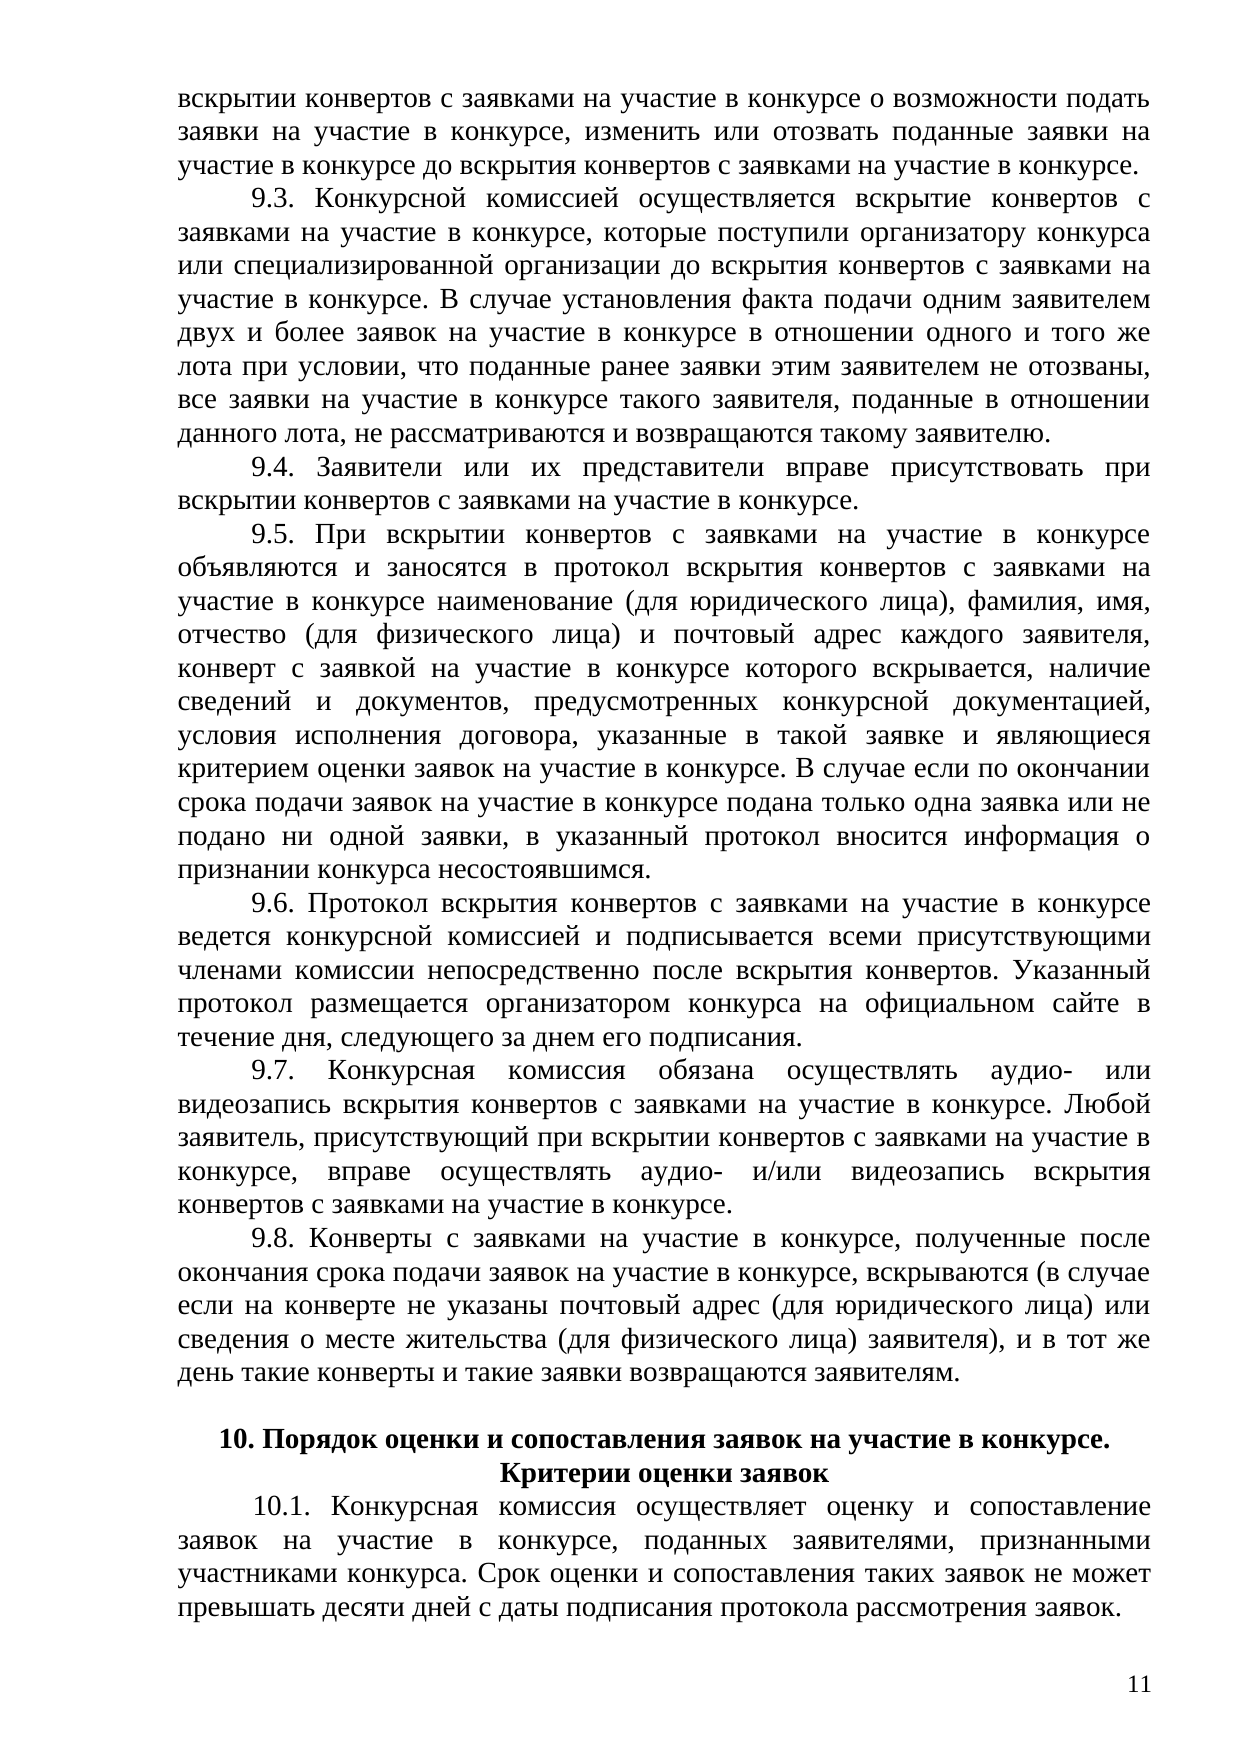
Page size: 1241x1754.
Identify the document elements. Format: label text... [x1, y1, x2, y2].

text 10. Порядок оценки и сопоставления заявок на участие в конкурсе. Критерии оценки заявок [177, 1421, 1152, 1488]
text 9.6. Протокол вскрытия конвертов с заявками на участие в конкурсе ведется конкурсной комиссией и подписывается всеми присутствующими членами комиссии непосредственно после вскрытия конвертов. Указанный протокол размещается организатором конкурса на официальном сайте в течение дня, следующего за днем его подписания. [177, 885, 1152, 1052]
text 9.3. Конкурсной комиссией осуществляется вскрытие конвертов с заявками на участие в конкурсе, которые поступили организатору конкурса или специализированной организации до вскрытия конвертов с заявками на участие в конкурсе. В случае установления факта подачи одним заявителем двух и более заявок на участие в конкурсе в отношении одного и того же лота при условии, что поданные ранее заявки этим заявителем не отозваны, все заявки на участие в конкурсе такого заявителя, поданные в отношении данного лота, не рассматриваются и возвращаются такому заявителю. [177, 180, 1152, 449]
text 10.1. Конкурсная комиссия осуществляет оценку и сопоставление заявок на участие в конкурсе, поданных заявителями, признанными участниками конкурса. Срок оценки и сопоставления таких заявок не может превышать десяти дней с даты подписания протокола рассмотрения заявок. [177, 1488, 1152, 1623]
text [177, 80, 1152, 180]
text 9.5. При вскрытии конвертов с заявками на участие в конкурсе объявляются и заносятся в протокол вскрытия конвертов с заявками на участие в конкурсе наименование (для юридического лица), фамилия, имя, отчество (для физического лица) и почтовый адрес каждого заявителя, конверт с заявкой на участие в конкурсе которого вскрывается, наличие сведений и документов, предусмотренных конкурсной документацией, условия исполнения договора, указанные в такой заявке и являющиеся критерием оценки заявок на участие в конкурсе. В случае если по окончании срока подачи заявок на участие в конкурсе подана только одна заявка или не подано ни одной заявки, в указанный протокол вносится информация о признании конкурса несостоявшимся. [177, 516, 1152, 885]
text 9.7. Конкурсная комиссия обязана осуществлять аудио- или видеозапись вскрытия конвертов с заявками на участие в конкурсе. Любой заявитель, присутствующий при вскрытии конвертов с заявками на участие в конкурсе, вправе осуществлять аудио- и/или видеозапись вскрытия конвертов с заявками на участие в конкурсе. [177, 1052, 1152, 1220]
text 9.4. Заявители или их представители вправе присутствовать при вскрытии конвертов с заявками на участие в конкурсе. [177, 449, 1152, 516]
text 9.8. Конверты с заявками на участие в конкурсе, полученные после окончания срока подачи заявок на участие в конкурсе, вскрываются (в случае если на конверте не указаны почтовый адрес (для юридического лица) или сведения о месте жительства (для физического лица) заявителя), и в тот же день такие конверты и такие заявки возвращаются заявителям. [177, 1220, 1152, 1388]
